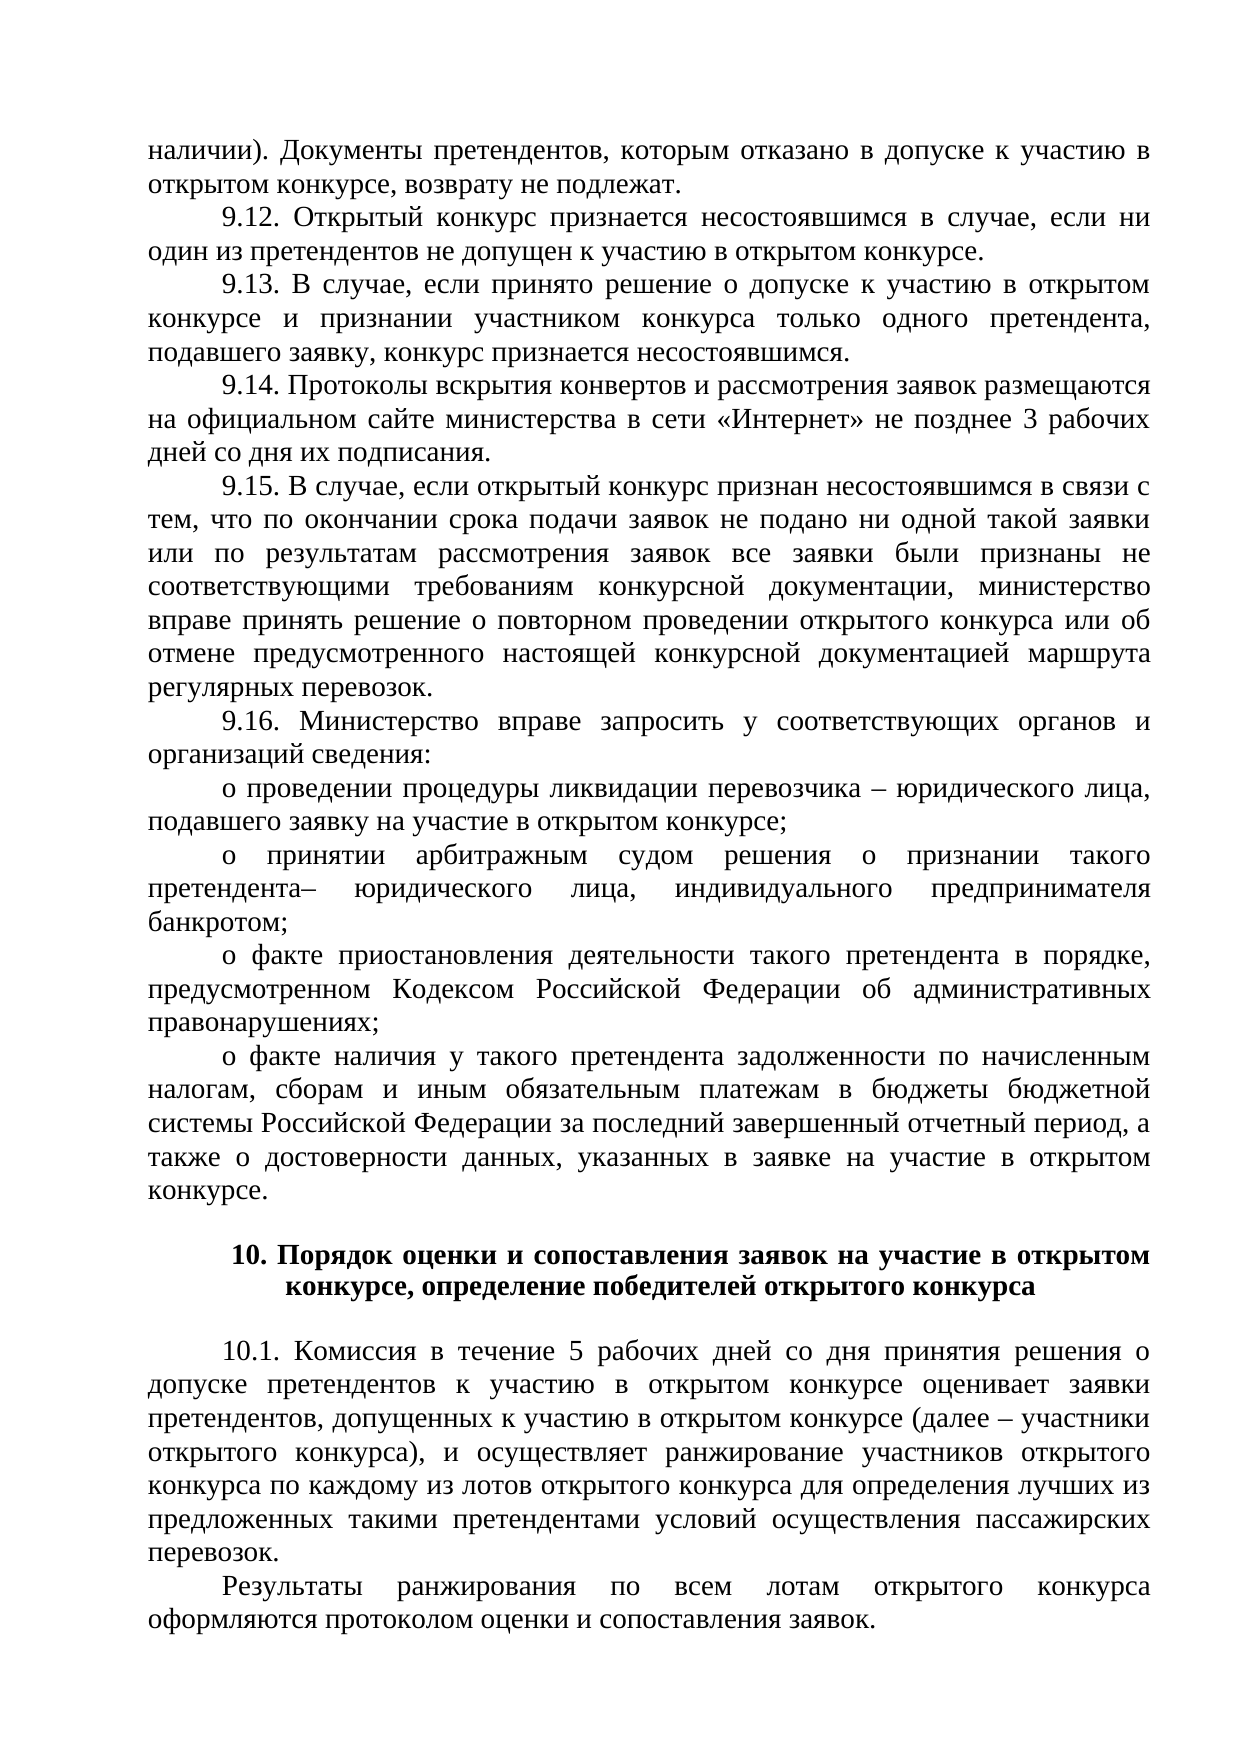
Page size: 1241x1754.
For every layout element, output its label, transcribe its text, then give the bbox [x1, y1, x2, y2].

text о принятии арбитражным судом решения о признании такого претендента– юридического лица, индивидуального предпринимателя банкротом; [148, 837, 1152, 937]
text о проведении процедуры ликвидации перевозчика – юридического лица, подавшего заявку на участие в открытом конкурсе; [148, 770, 1152, 837]
text о факте приостановления деятельности такого претендента в порядке, предусмотренном Кодексом Российской Федерации об административных правонарушениях; [148, 937, 1152, 1038]
text Результаты ранжирования по всем лотам открытого конкурса оформляются протоколом оценки и сопоставления заявок. [148, 1568, 1152, 1635]
text 9.14. Протоколы вскрытия конвертов и рассмотрения заявок размещаются на официальном сайте министерства в сети «Интернет» не позднее 3 рабочих дней со дня их подписания. [148, 367, 1152, 468]
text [148, 132, 1152, 199]
text 10. Порядок оценки и сопоставления заявок на участие в открытом конкурсе, определение победителей открытого конкурса [231, 1239, 1152, 1302]
text 9.15. В случае, если открытый конкурс признан несостоявшимся в связи с тем, что по окончании срока подачи заявок не подано ни одной такой заявки или по результатам рассмотрения заявок все заявки были признаны не соответствующими требованиям конкурсной документации, министерство вправе принять решение о повторном проведении открытого конкурса или об отмене предусмотренного настоящей конкурсной документацией маршрута регулярных перевозок. [148, 468, 1152, 703]
text 9.12. Открытый конкурс признается несостоявшимся в случае, если ни один из претендентов не допущен к участию в открытом конкурсе. [148, 199, 1152, 267]
text 9.13. В случае, если принято решение о допуске к участию в открытом конкурсе и признании участником конкурса только одного претендента, подавшего заявку, конкурс признается несостоявшимся. [148, 267, 1152, 367]
text о факте наличия у такого претендента задолженности по начисленным налогам, сборам и иным обязательным платежам в бюджеты бюджетной системы Российской Федерации за последний завершенный отчетный период, а также о достоверности данных, указанных в заявке на участие в открытом конкурсе. [148, 1038, 1152, 1206]
text 9.16. Министерство вправе запросить у соответствующих органов и организаций сведения: [148, 703, 1152, 770]
text 10.1. Комиссия в течение 5 рабочих дней со дня принятия решения о допуске претендентов к участию в открытом конкурсе оценивает заявки претендентов, допущенных к участию в открытом конкурсе (далее – участники открытого конкурса), и осуществляет ранжирование участников открытого конкурса по каждому из лотов открытого конкурса для определения лучших из предложенных такими претендентами условий осуществления пассажирских перевозок. [148, 1333, 1152, 1568]
